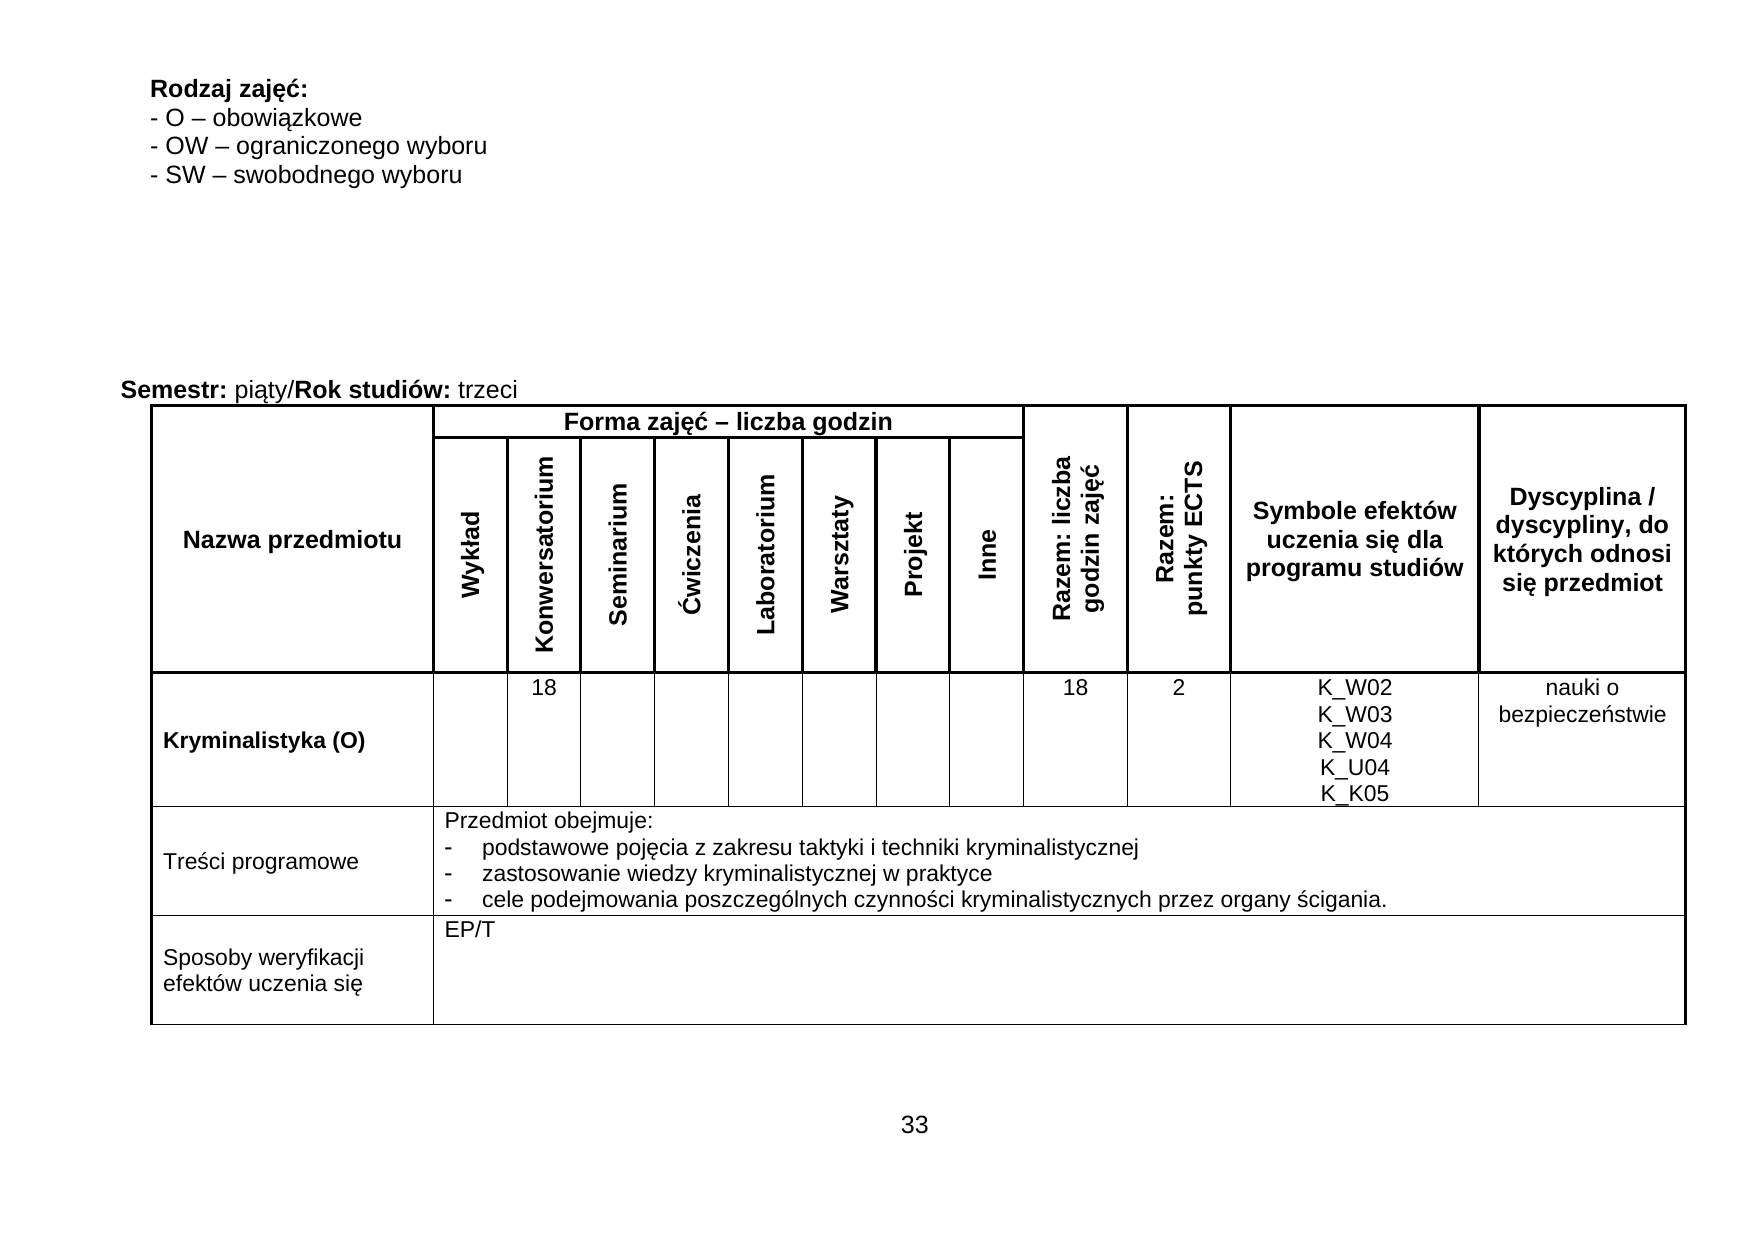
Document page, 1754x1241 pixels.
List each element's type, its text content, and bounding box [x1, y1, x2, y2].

table_cell Konwersatorium [509, 439, 579, 671]
table_cell nauki o bezpieczeństwie [1479, 674, 1684, 806]
text - OW – ograniczonego wyboru [150, 131, 1679, 160]
table_header Razem: liczba godzin zajęć [1025, 407, 1126, 671]
table_cell 18 [508, 674, 580, 806]
table_cell Laboratorium [730, 439, 801, 671]
table_cell [655, 674, 728, 806]
table_cell [729, 674, 802, 806]
table_cell Sposoby weryfikacji efektów uczenia się [153, 916, 433, 1024]
table_header Dyscyplina / dyscypliny, do których odnosi się przedmiot [1481, 407, 1684, 671]
table_cell Seminarium [582, 439, 653, 671]
table_header Nazwa przedmiotu [153, 407, 432, 671]
table_cell [877, 674, 949, 806]
table_cell Projekt [878, 439, 948, 671]
text Semestr: piąty/Rok studiów: trzeci [120, 375, 1679, 404]
table_cell Warsztaty [804, 439, 874, 671]
table_header Symbole efektów uczenia się dla programu studiów [1232, 407, 1477, 671]
table_cell [581, 674, 654, 806]
table_cell Wykład [435, 439, 506, 671]
table_cell 2 [1128, 674, 1230, 806]
table_cell Inne [951, 439, 1022, 671]
table_cell [803, 674, 876, 806]
table_cell Przedmiot obejmuje: podstawowe pojęcia z zakresu taktyki i techniki kryminalistycznej zastosowanie wiedzy kryminalistycznej w praktyce cele podejmowania poszczególnych czynności kryminalistycznych przez organy ścigania. [434, 807, 1684, 915]
table_cell Kryminalistyka (O) [153, 674, 433, 806]
table_cell Treści programowe [153, 807, 433, 915]
table_header Razem: punkty ECTS [1129, 407, 1229, 671]
text - SW – swobodnego wyboru [150, 160, 1679, 189]
table_cell Ćwiczenia [656, 439, 727, 671]
table_cell [434, 674, 507, 806]
table_cell 18 [1024, 674, 1127, 806]
text - O – obowiązkowe [150, 103, 1679, 131]
table_header Forma zajęć – liczba godzin [435, 407, 1022, 436]
text Rodzaj zajęć: [150, 74, 1679, 103]
table_cell K_W02 K_W03 K_W04 K_U04 K_K05 [1231, 674, 1478, 806]
table_cell EP/T [434, 916, 1684, 1024]
table_cell [950, 674, 1023, 806]
